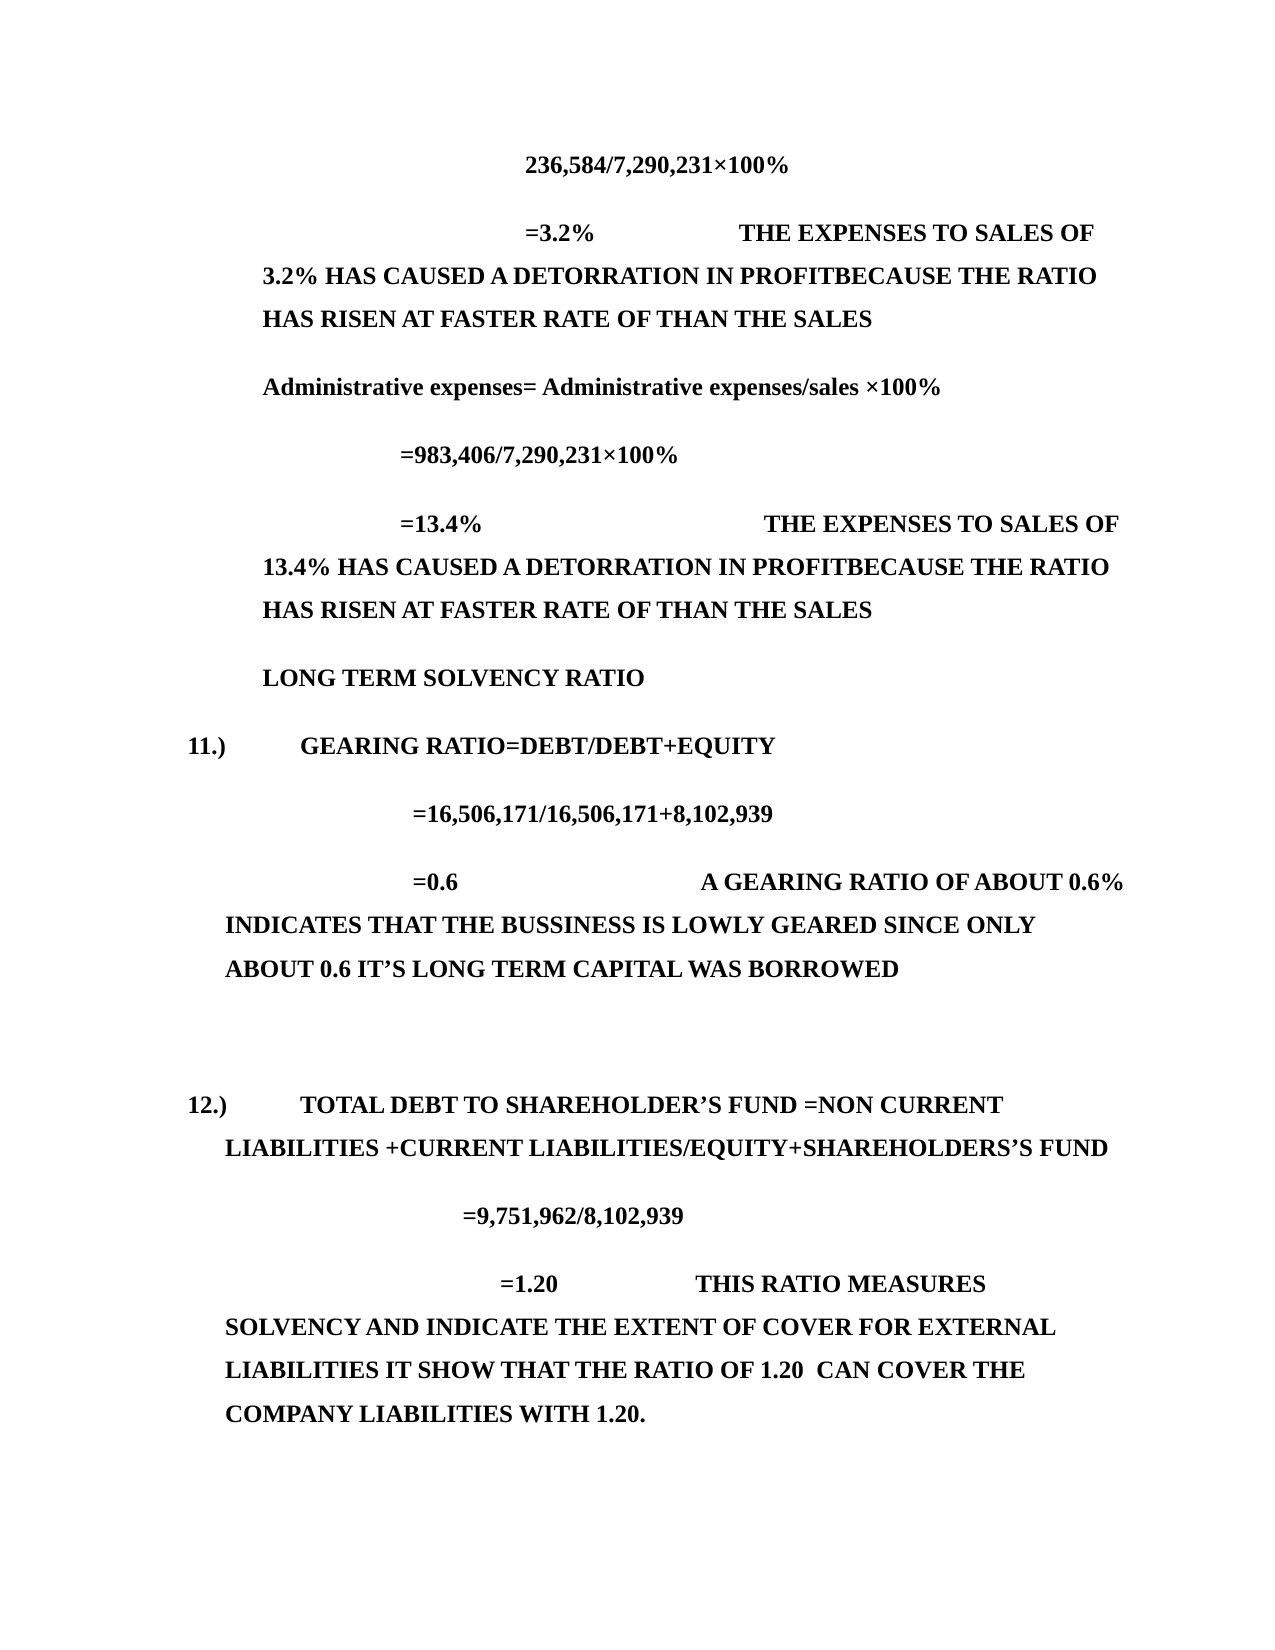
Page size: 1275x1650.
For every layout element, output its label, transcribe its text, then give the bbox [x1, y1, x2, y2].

text =13.4% THE EXPENSES TO SALES OF 13.4% HAS CAUSED A DETORRATION IN PROFITBECAUSE THE RATIO HAS RISEN AT FASTER RATE OF THAN THE SALES [262, 509, 1125, 624]
text =3.2% THE EXPENSES TO SALES OF 3.2% HAS CAUSED A DETORRATION IN PROFITBECAUSE THE RATIO HAS RISEN AT FASTER RATE OF THAN THE SALES [262, 218, 1125, 333]
list =1.20 THIS RATIO MEASURES SOLVENCY AND INDICATE THE EXTENT OF COVER FOR EXTERNAL LIABILITIES IT SHOW THAT THE RATIO OF 1.20 CAN COVER THE COMPANY LIABILITIES WITH 1.20. [225, 1269, 1125, 1427]
text =16,506,171/16,506,171+8,102,939 [225, 799, 1125, 828]
text LONG TERM SOLVENCY RATIO [262, 663, 1125, 692]
text =983,406/7,290,231×100% [262, 441, 1125, 469]
text =0.6 A GEARING RATIO OF ABOUT 0.6% INDICATES THAT THE BUSSINESS IS LOWLY GEARED SINCE ONLY ABOUT 0.6 IT’S LONG TERM CAPITAL WAS BORROWED [225, 867, 1125, 982]
text 236,584/7,290,231×100% [262, 150, 1125, 179]
text 11.) GEARING RATIO=DEBT/DEBT+EQUITY [187, 731, 1125, 760]
text  Administrative expenses= Administrative expenses/sales ×100% [225, 372, 1125, 401]
text =9,751,962/8,102,939 [225, 1201, 1125, 1230]
text 12.) TOTAL DEBT TO SHAREHOLDER’S FUND =NON CURRENT LIABILITIES +CURRENT LIABILITIES/EQUITY+SHAREHOLDERS’S FUND [187, 1090, 1125, 1162]
